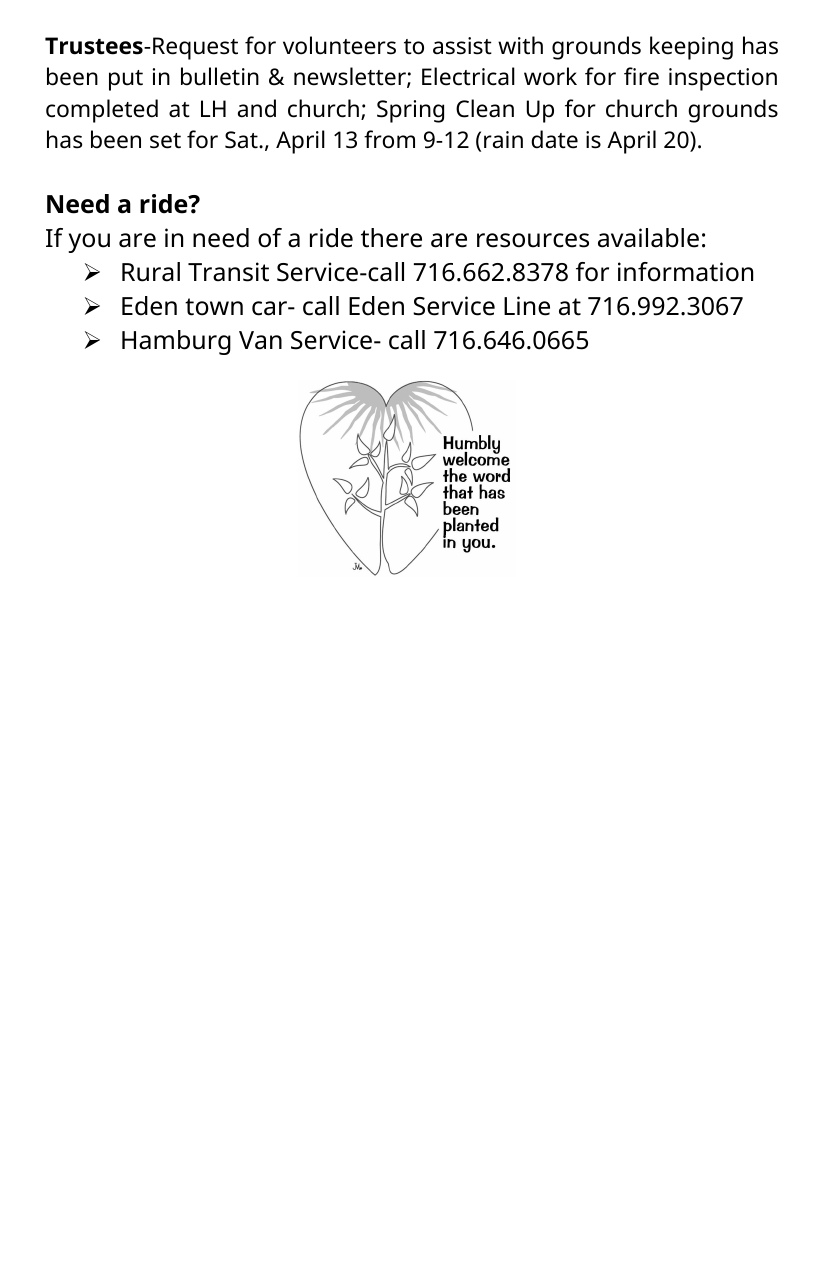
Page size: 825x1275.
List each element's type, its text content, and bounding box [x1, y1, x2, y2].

list Hamburg Van Service- call 716.646.0665 [82, 322, 780, 357]
text Trustees-Request for volunteers to assist with grounds keeping has been put in bulletin & newsletter; Electrical work for fire inspection completed at LH and church; Spring Clean Up for church grounds has been set for Sat., April 13 from 9-12 (rain date is April 20). [45, 30, 780, 155]
list Rural Transit Service-call 716.662.8378 for information [82, 254, 780, 288]
list Eden town car- call Eden Service Line at 716.992.3067 [82, 288, 780, 322]
picture [298, 380, 517, 577]
text If you are in need of a ride there are resources available: [45, 220, 780, 254]
text Need a ride? [45, 186, 780, 220]
